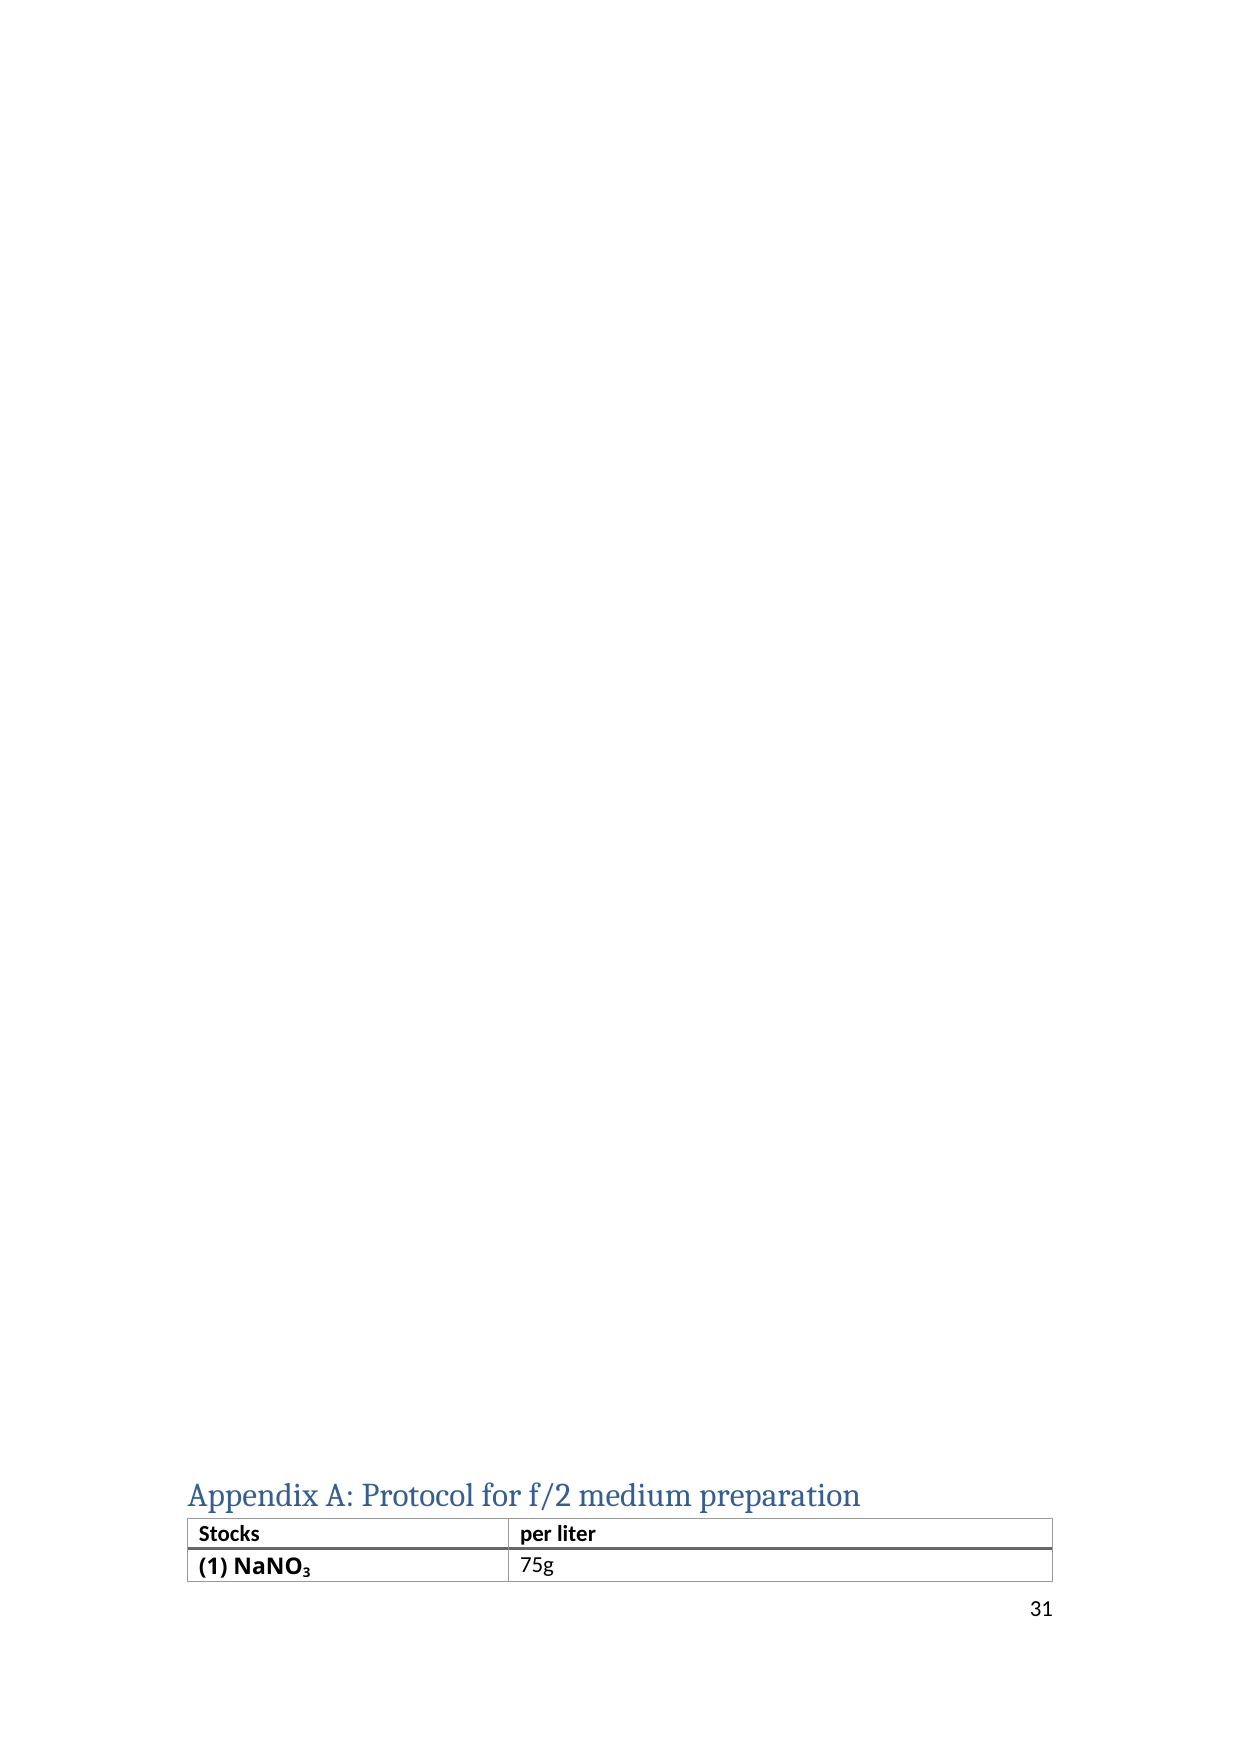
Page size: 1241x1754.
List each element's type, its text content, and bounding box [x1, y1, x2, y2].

subtitle Appendix A: Protocol for f/2 medium preparation [187, 1476, 1053, 1514]
table_cell (1) NaNO3 [188, 1550, 508, 1581]
table_cell 75g [509, 1550, 1052, 1581]
table_header Stocks [188, 1519, 508, 1547]
table_header per liter [509, 1519, 1052, 1547]
